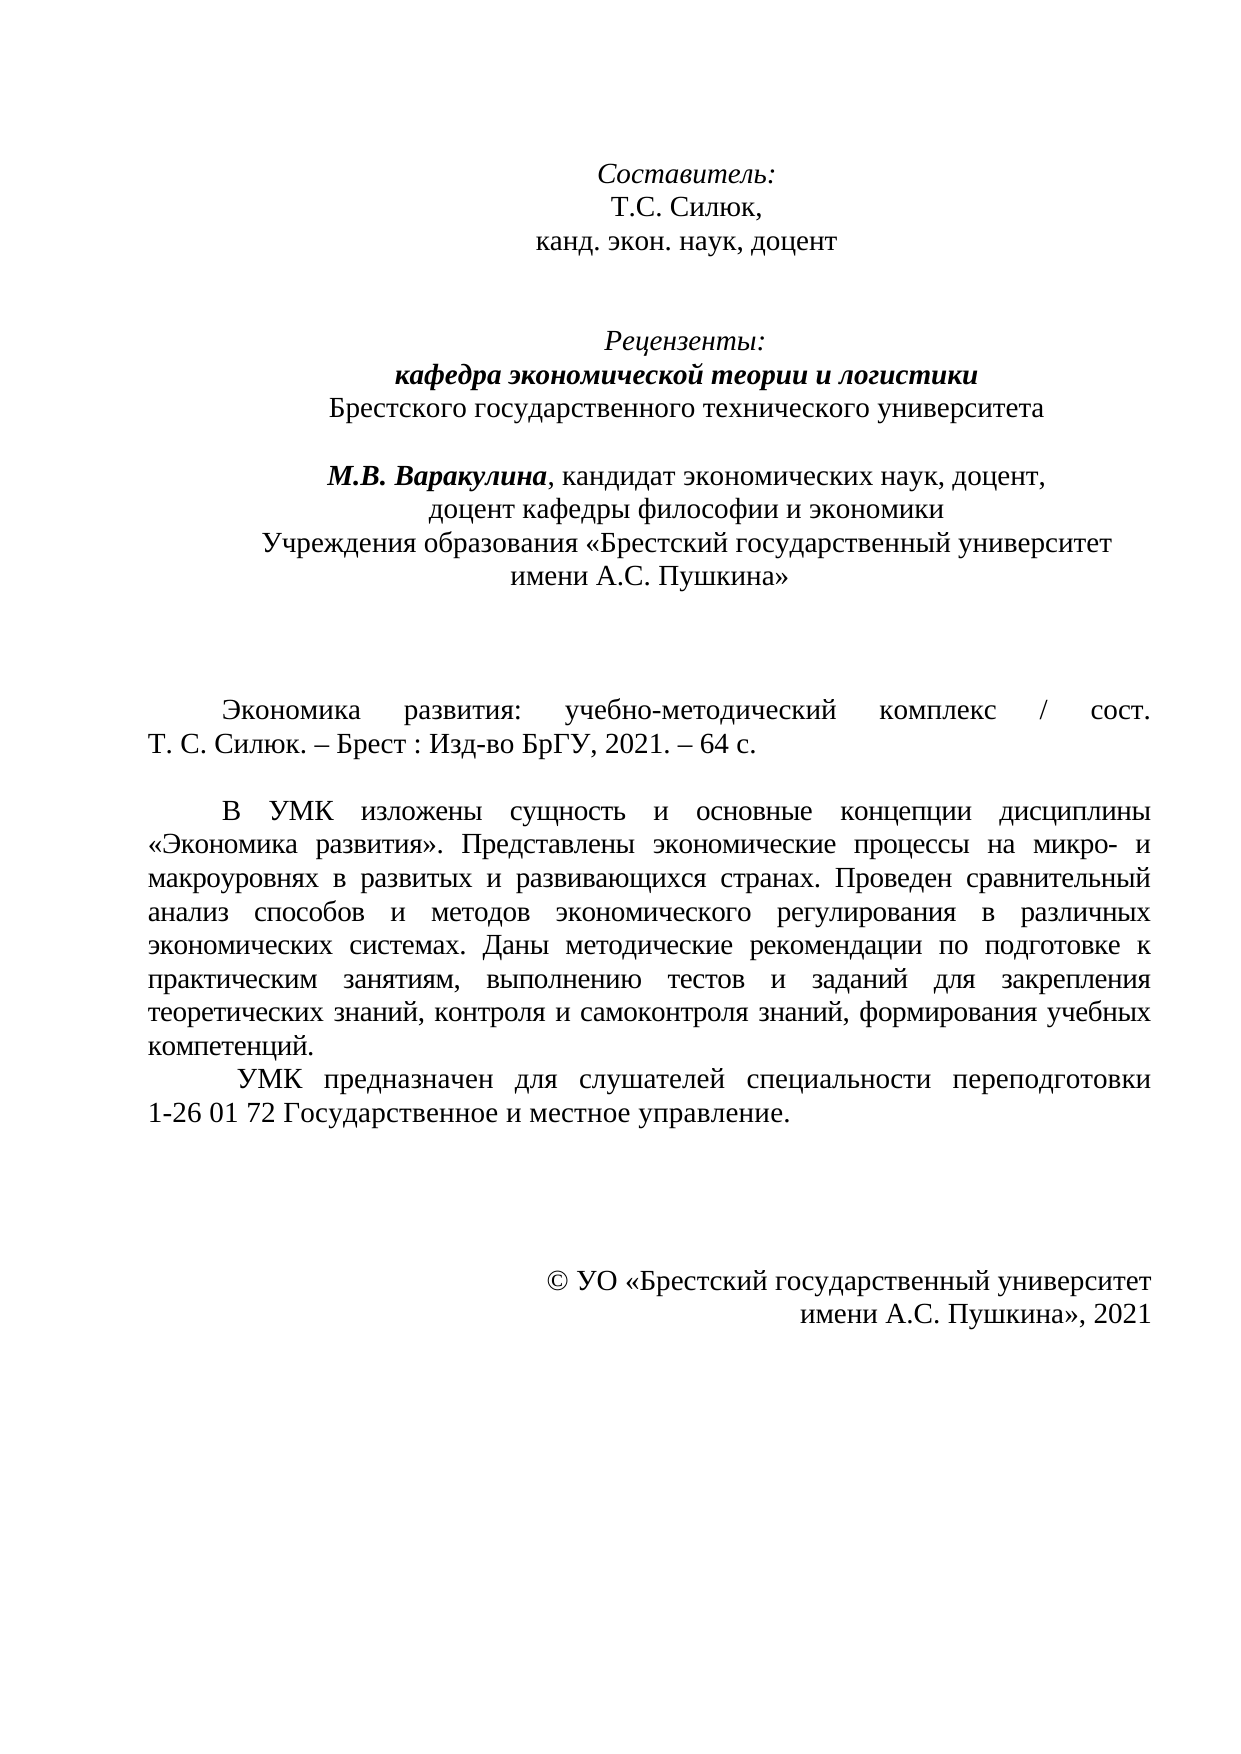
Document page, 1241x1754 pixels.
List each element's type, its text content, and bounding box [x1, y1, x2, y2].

text доцент кафедры философии и экономики [148, 491, 1152, 525]
text Т.С. Силюк, [148, 189, 1152, 223]
text Составитель: [148, 156, 1152, 189]
text М.В. Варакулина, кандидат экономических наук, доцент, [148, 458, 1152, 491]
text кафедра экономической теории и логистики [148, 357, 1152, 391]
text Рецензенты: [148, 323, 1152, 357]
text УМК предназначен для слушателей специальности переподготовки 1-26 01 72 Государственное и местное управление. [148, 1061, 1152, 1128]
text Брестского государственного технического университета [148, 391, 1152, 424]
text Учреждения образования «Брестский государственный университет имени А.С. Пушкина» [148, 525, 1152, 592]
text В УМК изложены сущность и основные концепции дисциплины «Экономика развития». Представлены экономические процессы на микро- и макроуровнях в развитых и развивающихся странах. Проведен сравнительный анализ способов и методов экономического регулирования в различных экономических системах. Даны методические рекомендации по подготовке к практическим занятиям, выполнению тестов и заданий для закрепления теоретических знаний, контроля и самоконтроля знаний, формирования учебных компетенций. [148, 793, 1152, 1061]
text канд. экон. наук, доцент [148, 223, 1152, 256]
text © УО «Брестский государственный университет [148, 1263, 1152, 1296]
text имени А.С. Пушкина», 2021 [148, 1296, 1152, 1330]
text Экономика развития: учебно-методический комплекс / сост. Т. С. Силюк. – Брест : Изд-во БрГУ, 2021. – 64 с. [148, 692, 1152, 759]
